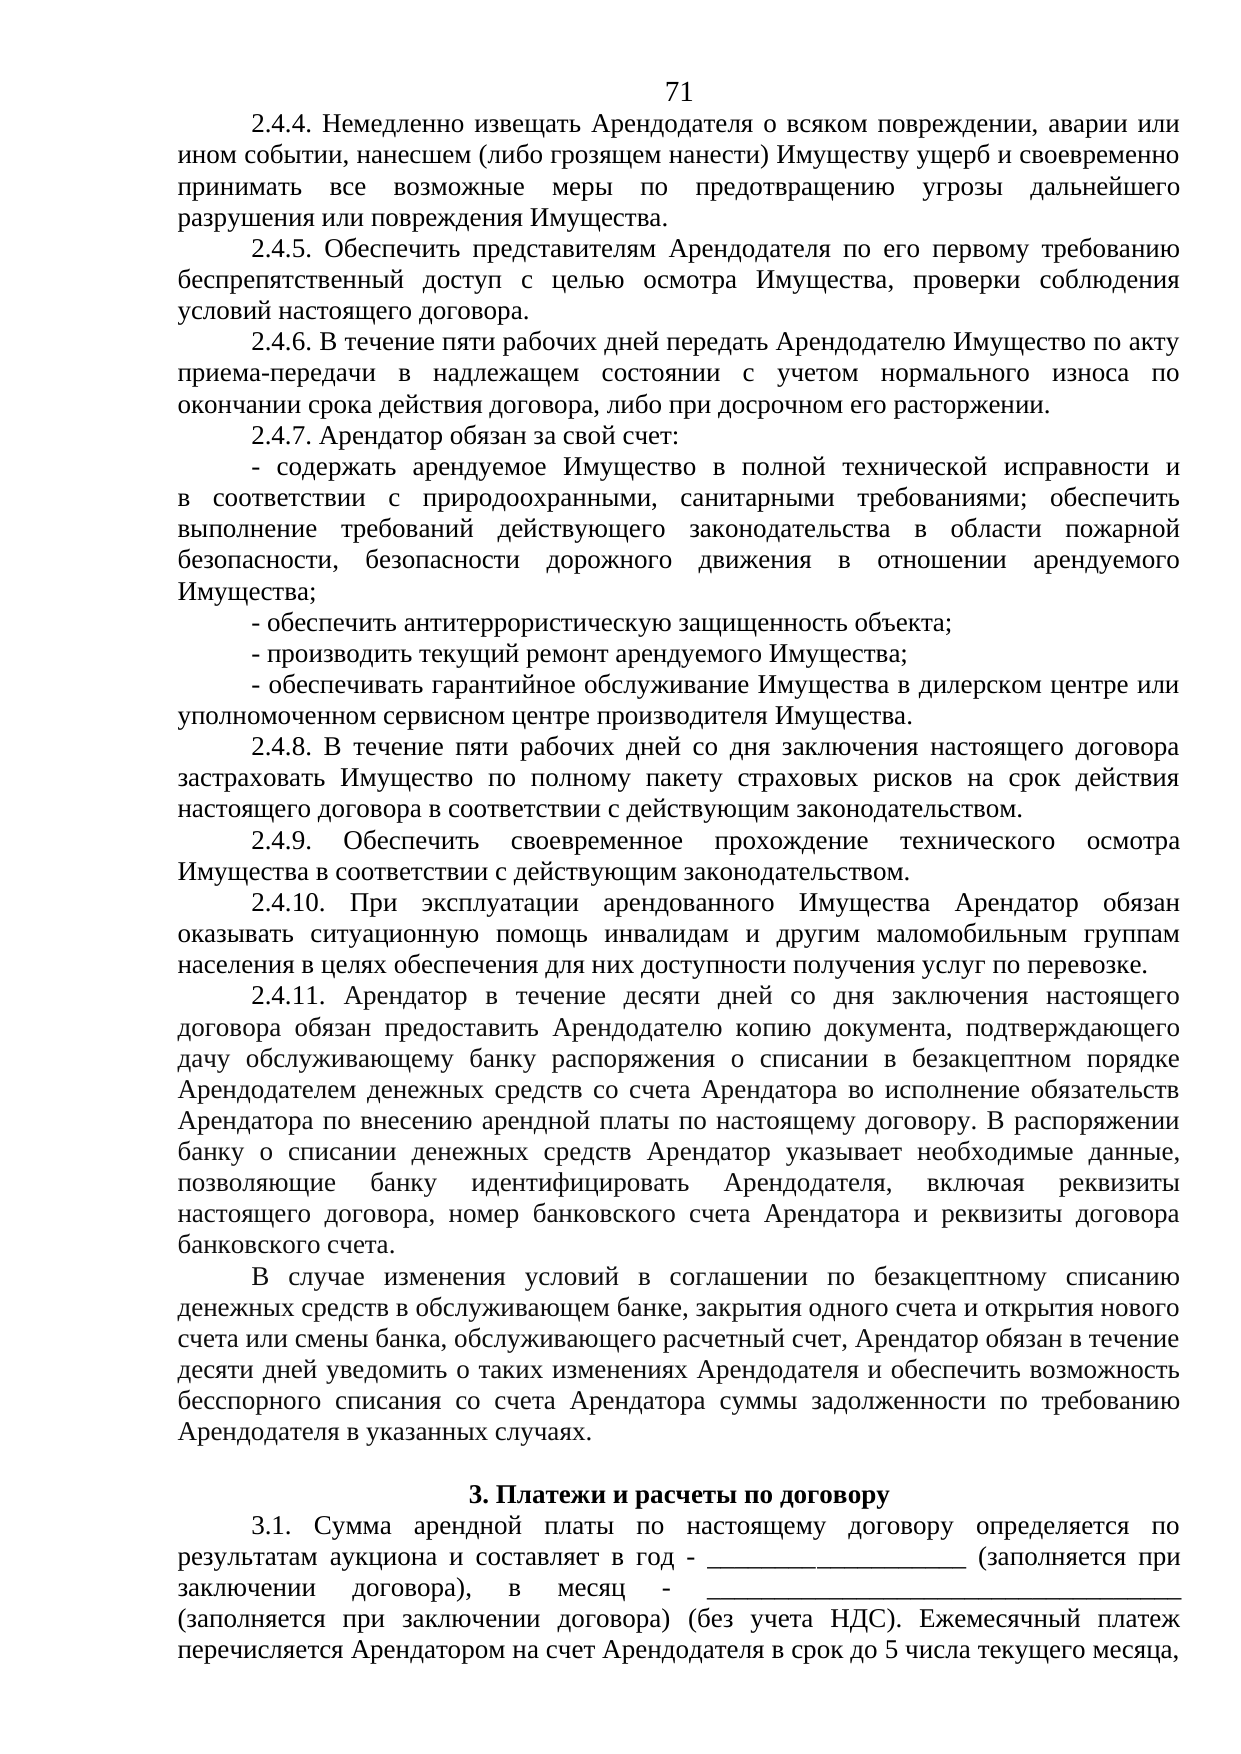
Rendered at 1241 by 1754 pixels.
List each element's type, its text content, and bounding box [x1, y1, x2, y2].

text - содержать арендуемое Имущество в полной технической исправности и в соответствии с природоохранными, санитарными требованиями; обеспечить выполнение требований действующего законодательства в области пожарной безопасности, безопасности дорожного движения в отношении арендуемого Имущества; [177, 450, 1181, 606]
text 2.4.7. Арендатор обязан за свой счет: [177, 419, 1181, 450]
text - обеспечивать гарантийное обслуживание Имущества в дилерском центре или уполномоченном сервисном центре производителя Имущества. [177, 668, 1181, 730]
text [177, 1509, 1181, 1665]
text 2.4.11. Арендатор в течение десяти дней со дня заключения настоящего договора обязан предоставить Арендодателю копию документа, подтверждающего дачу обслуживающему банку распоряжения о списании в безакцептном порядке Арендодателем денежных средств со счета Арендатора во исполнение обязательств Арендатора по внесению арендной платы по настоящему договору. В распоряжении банку о списании денежных средств Арендатор указывает необходимые данные, позволяющие банку идентифицировать Арендодателя, включая реквизиты настоящего договора, номер банковского счета Арендатора и реквизиты договора банковского счета. [177, 979, 1181, 1260]
text 2.4.10. При эксплуатации арендованного Имущества Арендатор обязан оказывать ситуационную помощь инвалидам и другим маломобильным группам населения в целях обеспечения для них доступности получения услуг по перевозке. [177, 886, 1181, 979]
text 2.4.6. В течение пяти рабочих дней передать Арендодателю Имущество по акту приема-передачи в надлежащем состоянии с учетом нормального износа по окончании срока действия договора, либо при досрочном его расторжении. [177, 325, 1181, 419]
text В случае изменения условий в соглашении по безакцептному списанию денежных средств в обслуживающем банке, закрытия одного счета и открытия нового счета или смены банка, обслуживающего расчетный счет, Арендатор обязан в течение десяти дней уведомить о таких изменениях Арендодателя и обеспечить возможность бесспорного списания со счета Арендатора суммы задолженности по требованию Арендодателя в указанных случаях. [177, 1260, 1181, 1447]
text 2.4.8. В течение пяти рабочих дней со дня заключения настоящего договора застраховать Имущество по полному пакету страховых рисков на срок действия настоящего договора в соответствии с действующим законодательством. [177, 730, 1181, 824]
text - обеспечить антитеррористическую защищенность объекта; [177, 606, 1181, 637]
text - производить текущий ремонт арендуемого Имущества; [177, 637, 1181, 668]
text 2.4.5. Обеспечить представителям Арендодателя по его первому требованию беспрепятственный доступ с целью осмотра Имущества, проверки соблюдения условий настоящего договора. [177, 232, 1181, 325]
text 3. Платежи и расчеты по договору [177, 1478, 1181, 1509]
text 2.4.4. Немедленно извещать Арендодателя о всяком повреждении, аварии или ином событии, нанесшем (либо грозящем нанести) Имуществу ущерб и своевременно принимать все возможные меры по предотвращению угрозы дальнейшего разрушения или повреждения Имущества. [177, 107, 1181, 232]
text 2.4.9. Обеспечить своевременное прохождение технического осмотра Имущества в соответствии с действующим законодательством. [177, 824, 1181, 886]
